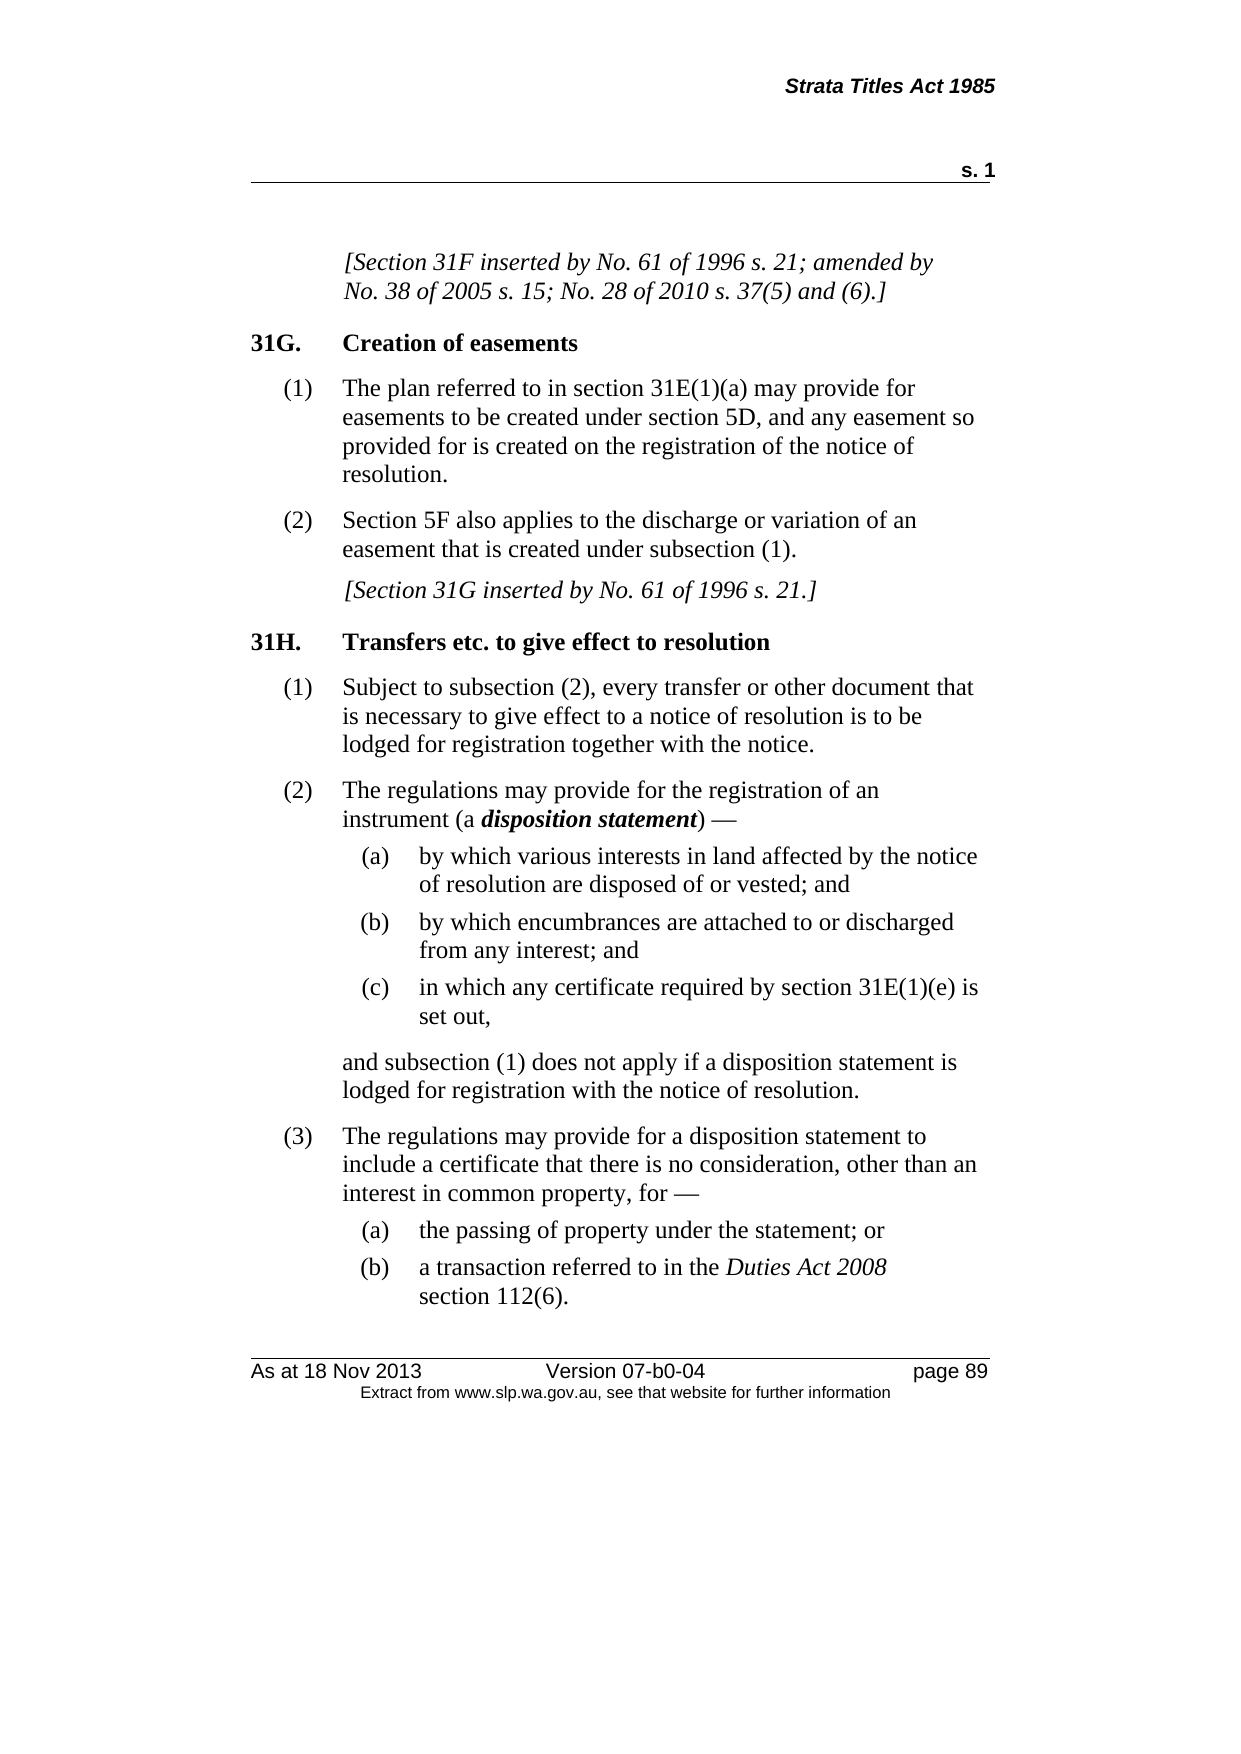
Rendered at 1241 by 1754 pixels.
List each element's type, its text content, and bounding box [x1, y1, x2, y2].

text (2) Section 5F also applies to the discharge or variation of an easement that is created under subsection (1). [251, 505, 990, 562]
text (a) the passing of property under the statement; or [251, 1215, 990, 1244]
text and subsection (1) does not apply if a disposition statement is lodged for registration with the notice of resolution. [251, 1047, 990, 1104]
text [Section 31G inserted by No. 61 of 1996 s. 21.] [251, 575, 990, 604]
text (b) a transaction referred to in the Duties Act 2008 section 112(6). [251, 1252, 990, 1310]
subtitle 31H. Transfers etc. to give effect to resolution [251, 627, 990, 655]
text (b) by which encumbrances are attached to or discharged from any interest; and [251, 907, 990, 964]
text [Section 31F inserted by No. 61 of 1996 s. 21; amended by No. 38 of 2005 s. 15; No. 28 of 2010 s. 37(5) and (6).] [251, 247, 990, 305]
text (a) by which various interests in land affected by the notice of resolution are disposed of or vested; and [251, 841, 990, 898]
text (2) The regulations may provide for the registration of an instrument (a disposition statement) — [251, 775, 990, 832]
text (3) The regulations may provide for a disposition statement to include a certificate that there is no consideration, other than an interest in common property, for — [251, 1121, 990, 1207]
text (c) in which any certificate required by section 31E(1)(e) is set out, [251, 972, 990, 1030]
text (1) Subject to subsection (2), every transfer or other document that is necessary to give effect to a notice of resolution is to be lodged for registration together with the notice. [251, 672, 990, 758]
text (1) The plan referred to in section 31E(1)(a) may provide for easements to be created under section 5D, and any easement so provided for is created on the registration of the notice of resolution. [251, 373, 990, 488]
subtitle 31G. Creation of easements [251, 328, 990, 357]
